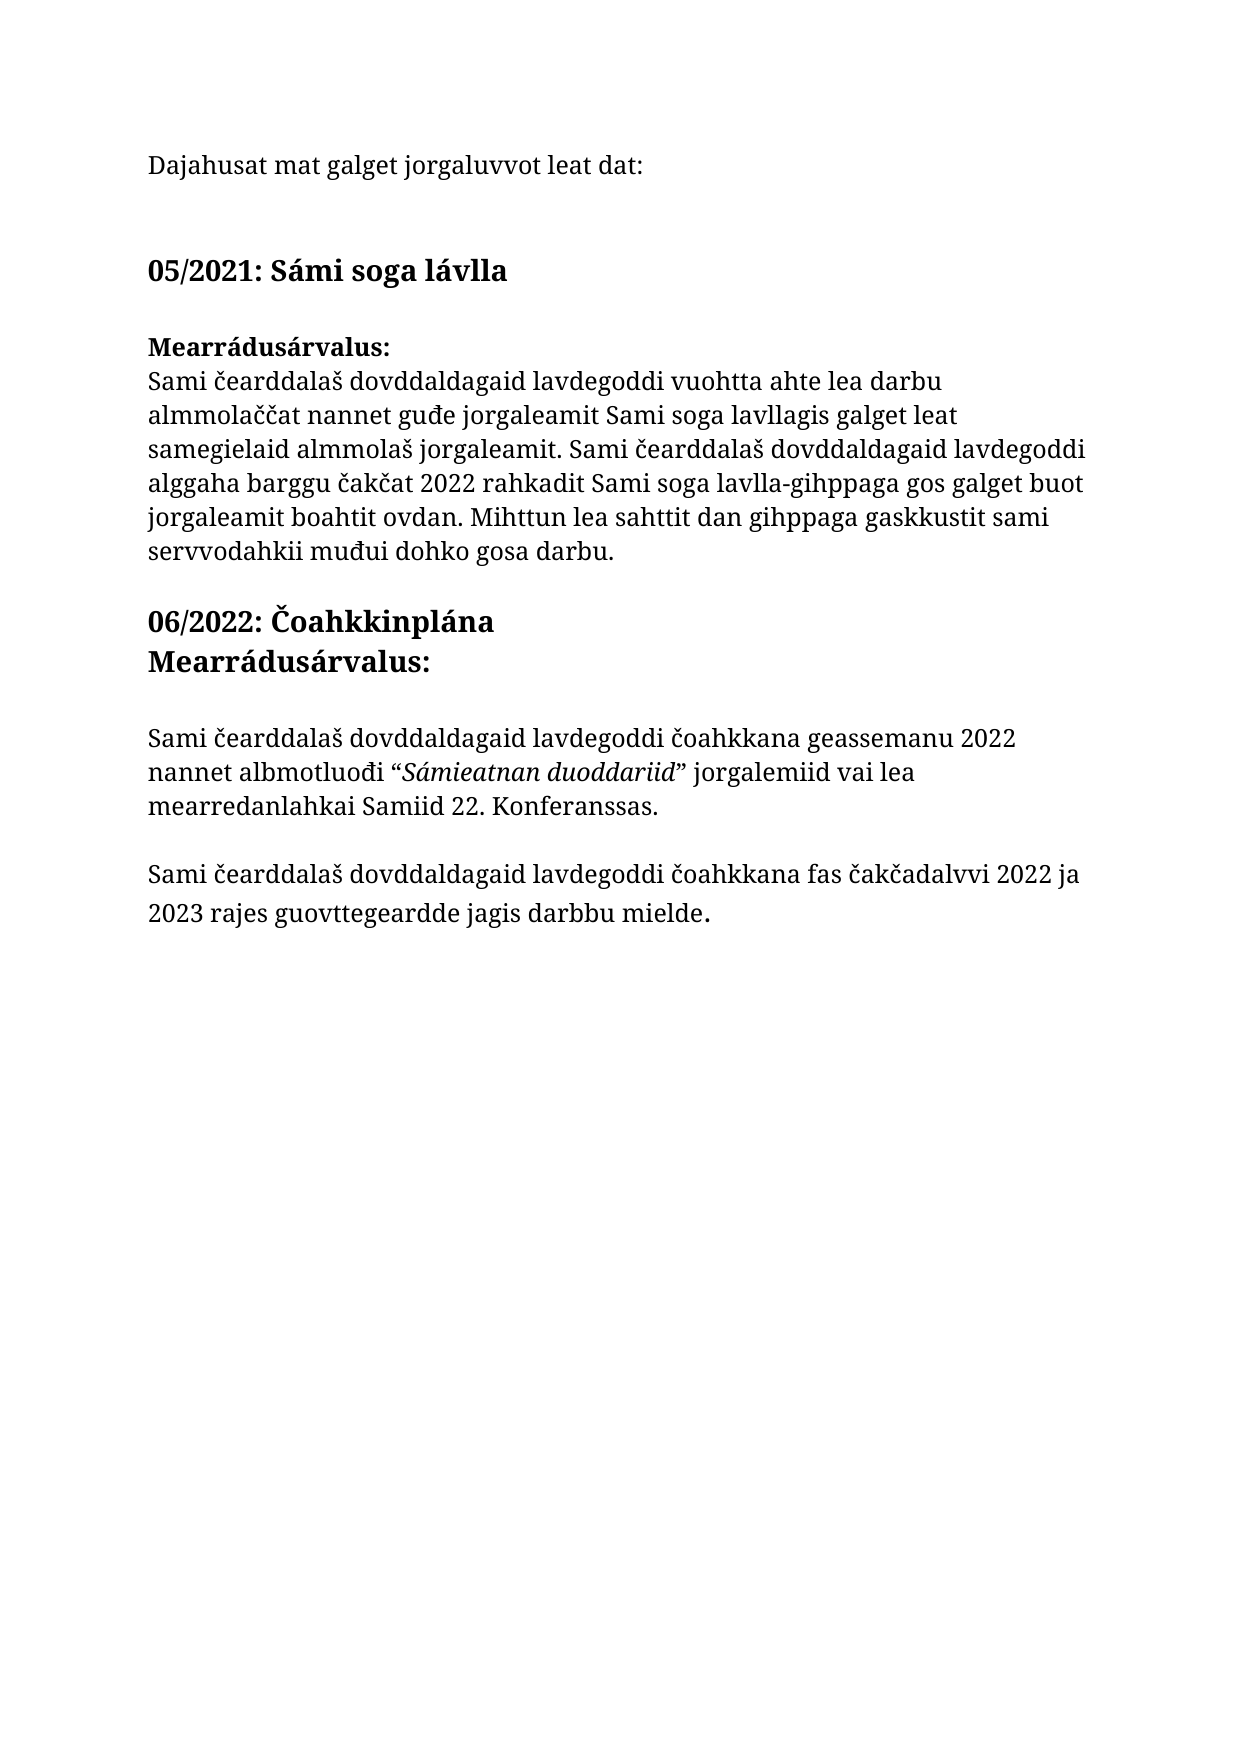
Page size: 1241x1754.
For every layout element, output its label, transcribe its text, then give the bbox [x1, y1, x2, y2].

text Mearrádusárvalus: [148, 641, 1093, 681]
text samegielaid almmolaš jorgaleamit. Sami čearddalaš dovddaldagaid lavdegoddi alggaha barggu čakčat 2022 rahkadit Sami soga lavlla-gihppaga gos galget buot jorgaleamit boahtit ovdan. Mihttun lea sahttit dan gihppaga gaskkustit sami servvodahkii muđui dohko gosa darbu. [148, 431, 1093, 568]
text Mearrádusárvalus: [148, 329, 1093, 363]
text almmolaččat nannet guđe jorgaleamit Sami soga lavllagis galget leat [148, 397, 1093, 431]
text 05/2021: Sámi soga lávlla [148, 250, 1093, 289]
text Sami čearddalaš dovddaldagaid lavdegoddi vuohtta ahte lea darbu [148, 363, 1093, 397]
text Sami čearddalaš dovddaldagaid lavdegoddi čoahkkana fas čakčadalvvi 2022 ja 2023 rajes guovttegeardde jagis darbbu mielde. [148, 857, 1093, 931]
text 06/2022: Čoahkkinplána [148, 602, 1093, 641]
text Dajahusat mat galget jorgaluvvot leat dat: [148, 148, 1093, 182]
text Sami čearddalaš dovddaldagaid lavdegoddi čoahkkana geassemanu 2022 nannet albmotluođi “Sámieatnan duoddariid” jorgalemiid vai lea mearredanlahkai Samiid 22. Konferanssas. [148, 721, 1093, 823]
